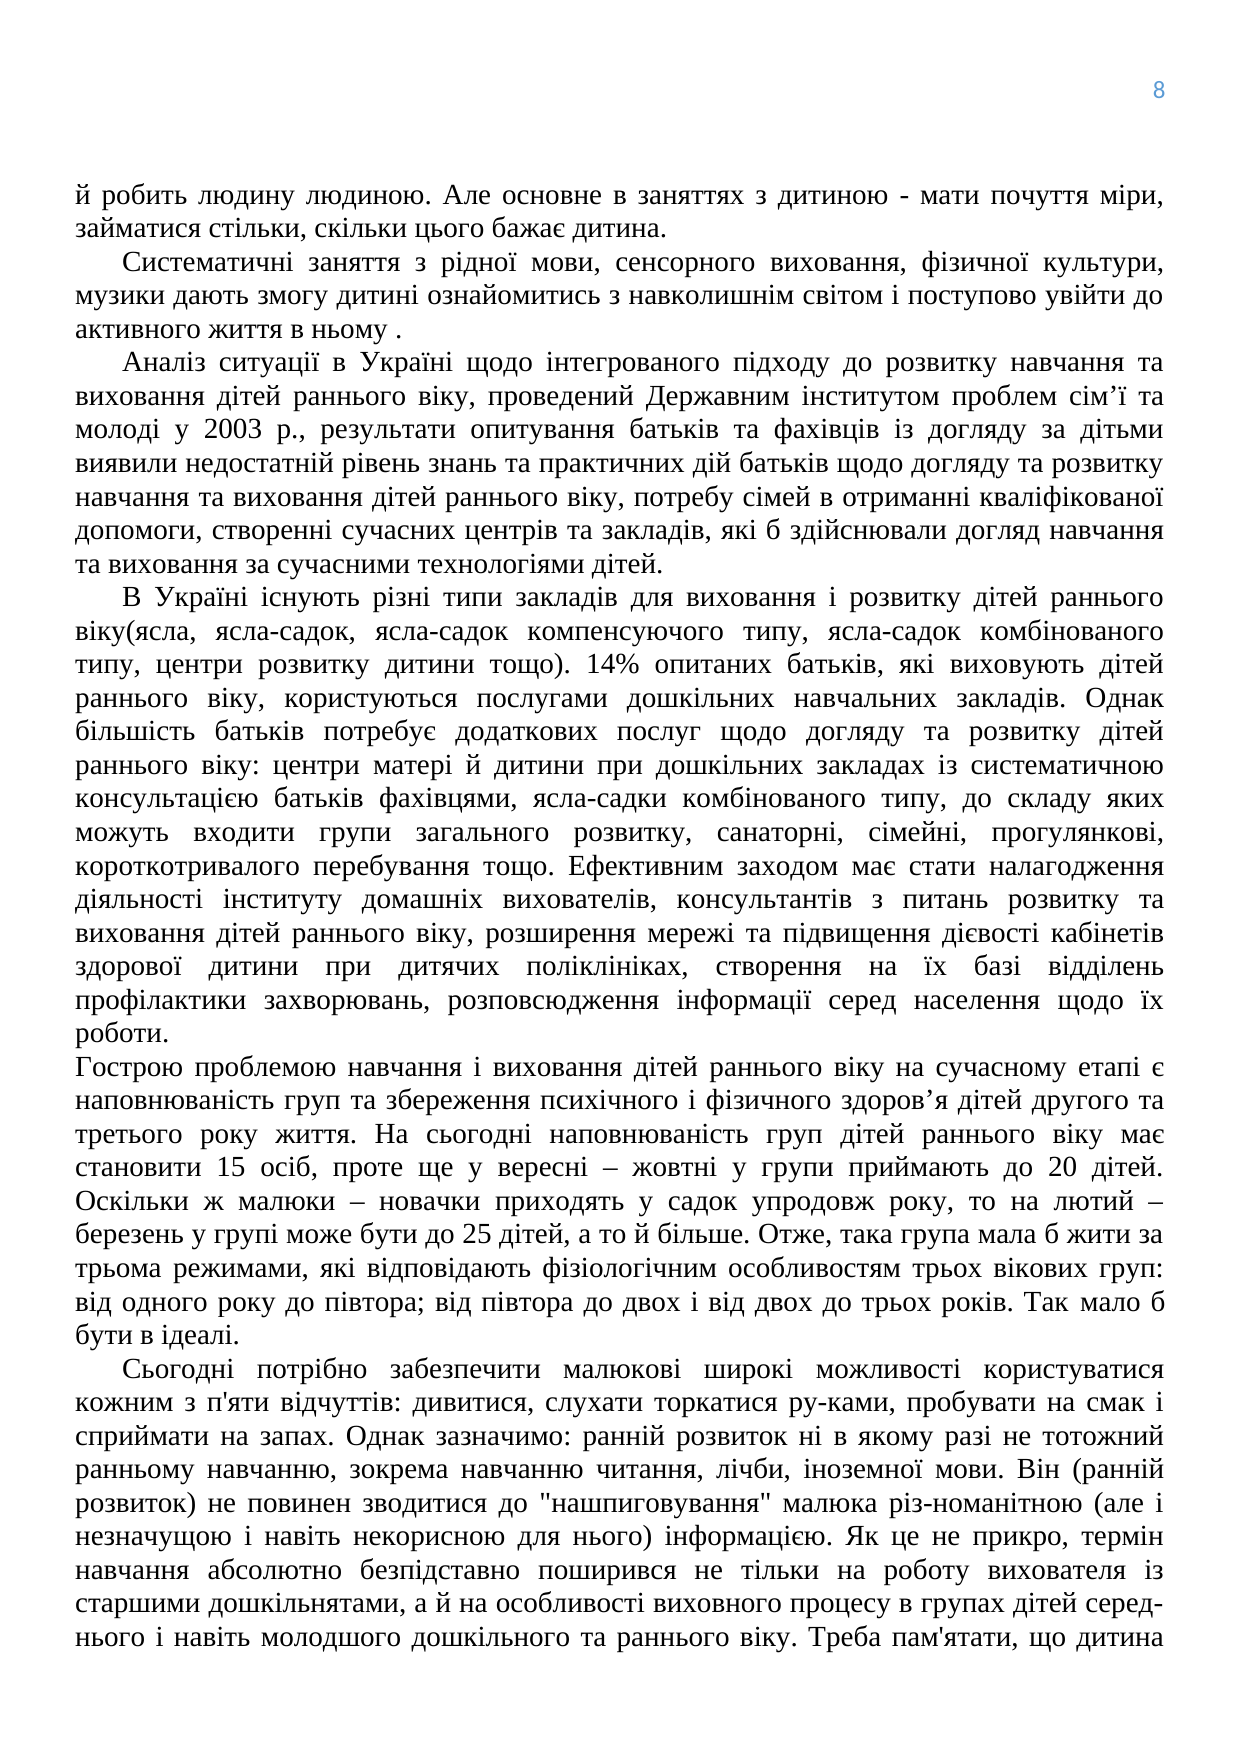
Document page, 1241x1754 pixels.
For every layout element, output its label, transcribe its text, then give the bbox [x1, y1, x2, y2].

text Гострою проблемою навчання і виховання дітей раннього віку на сучасному етапі є наповнюваність груп та збереження психічного і фізичного здоров’я дітей другого та третього року життя. На сьогодні наповнюваність груп дітей раннього віку має становити 15 осіб, проте ще у вересні – жовтні у групи приймають до 20 дітей. Оскільки ж малюки – новачки приходять у садок упродовж року, то на лютий – березень у групі може бути до 25 дітей, а то й більше. Отже, така група мала б жити за трьома режимами, які відповідають фізіологічним особливостям трьох вікових груп: від одного року до півтора; від півтора до двох і від двох до трьох років. Так мало б бути в ідеалі. [75, 1049, 1165, 1351]
text В Україні існують різні типи закладів для виховання і розвитку дітей раннього віку(ясла, ясла-садок, ясла-садок компенсуючого типу, ясла-садок комбінованого типу, центри розвитку дитини тощо). 14% опитаних батьків, які виховують дітей раннього віку, користуються послугами дошкільних навчальних закладів. Однак більшість батьків потребує додаткових послуг щодо догляду та розвитку дітей раннього віку: центри матері й дитини при дошкільних закладах із систематичною консультацією батьків фахівцями, ясла-садки комбінованого типу, до складу яких можуть входити групи загального розвитку, санаторні, сімейні, прогулянкові, короткотривалого перебування тощо. Ефективним заходом має стати налагодження діяльності інституту домашніх вихователів, консультантів з питань розвитку та виховання дітей раннього віку, розширення мережі та підвищення дієвості кабінетів здорової дитини при дитячих поліклініках, створення на їх базі відділень профілактики захворювань, розповсюдження інформації серед населення щодо їх роботи. [75, 579, 1165, 1049]
text Систематичні заняття з рідної мови, сенсорного виховання, фізичної культури, музики дають змогу дитині ознайомитись з навколишнім світом і поступово увійти до активного життя в ньому . [75, 244, 1165, 344]
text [75, 1351, 1165, 1653]
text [75, 177, 1165, 244]
text Аналіз ситуації в Україні щодо інтегрованого підходу до розвитку навчання та виховання дітей раннього віку, проведений Державним інститутом проблем сім’ї та молоді у 2003 р., результати опитування батьків та фахівців із догляду за дітьми виявили недостатній рівень знань та практичних дій батьків щодо догляду та розвитку навчання та виховання дітей раннього віку, потребу сімей в отриманні кваліфікованої допомоги, створенні сучасних центрів та закладів, які б здійснювали догляд навчання та виховання за сучасними технологіями дітей. [75, 344, 1165, 579]
